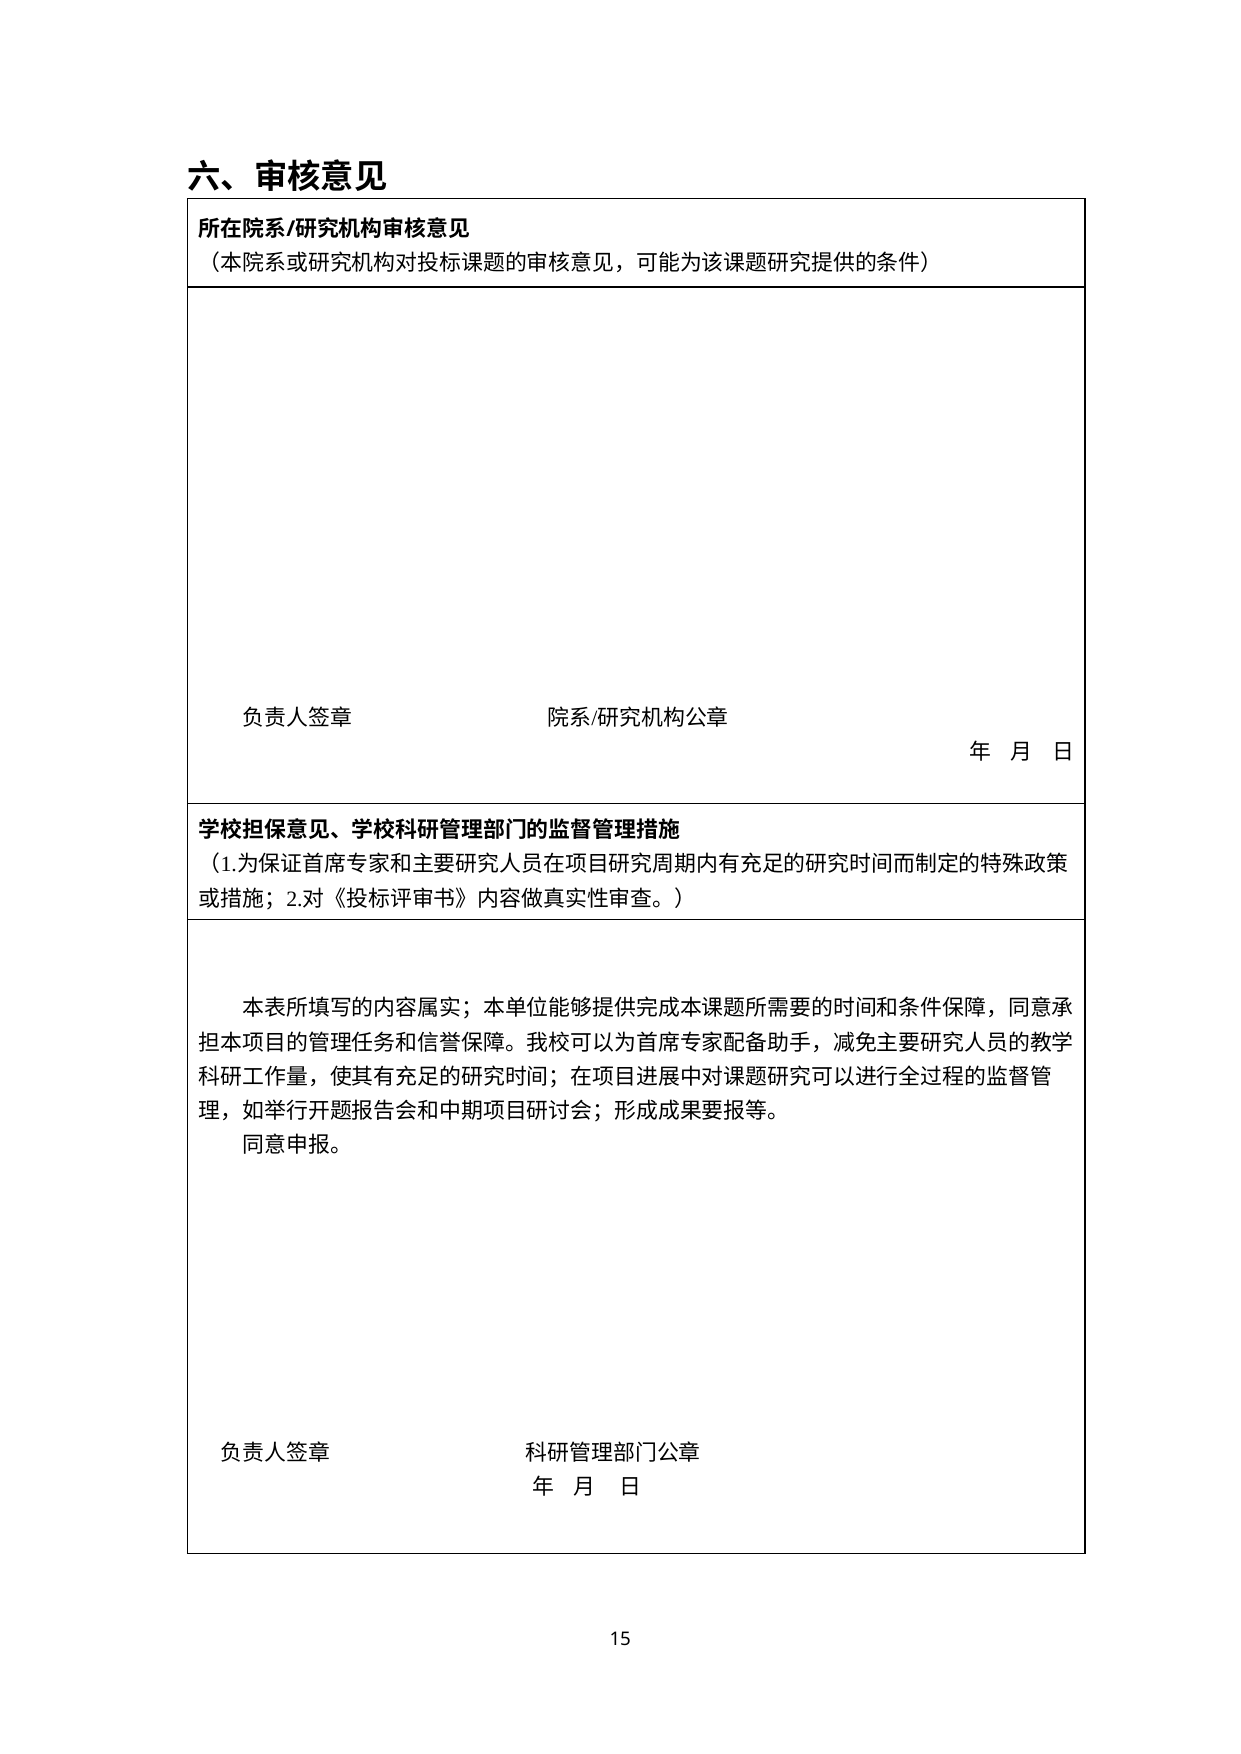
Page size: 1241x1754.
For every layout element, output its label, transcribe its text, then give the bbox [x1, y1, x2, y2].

text 六、审核意见 [187, 150, 1053, 198]
table_cell 负责人签章 院系/研究机构公章 年 月 日 [188, 288, 1084, 803]
table_cell 学校担保意见、学校科研管理部门的监督管理措施 （1.为保证首席专家和主要研究人员在项目研究周期内有充足的研究时间而制定的特殊政策或措施；2.对《投标评审书》内容做真实性审查。） [188, 804, 1084, 918]
table_header 所在院系/研究机构审核意见 （本院系或研究机构对投标课题的审核意见，可能为该课题研究提供的条件） [188, 199, 1084, 286]
table_cell 本表所填写的内容属实；本单位能够提供完成本课题所需要的时间和条件保障，同意承担本项目的管理任务和信誉保障。我校可以为首席专家配备助手，减免主要研究人员的教学科研工作量，使其有充足的研究时间；在项目进展中对课题研究可以进行全过程的监督管理，如举行开题报告会和中期项目研讨会；形成成果要报等。 同意申报。 负责人签章 科研管理部门公章 年 月 日 [188, 920, 1084, 1553]
